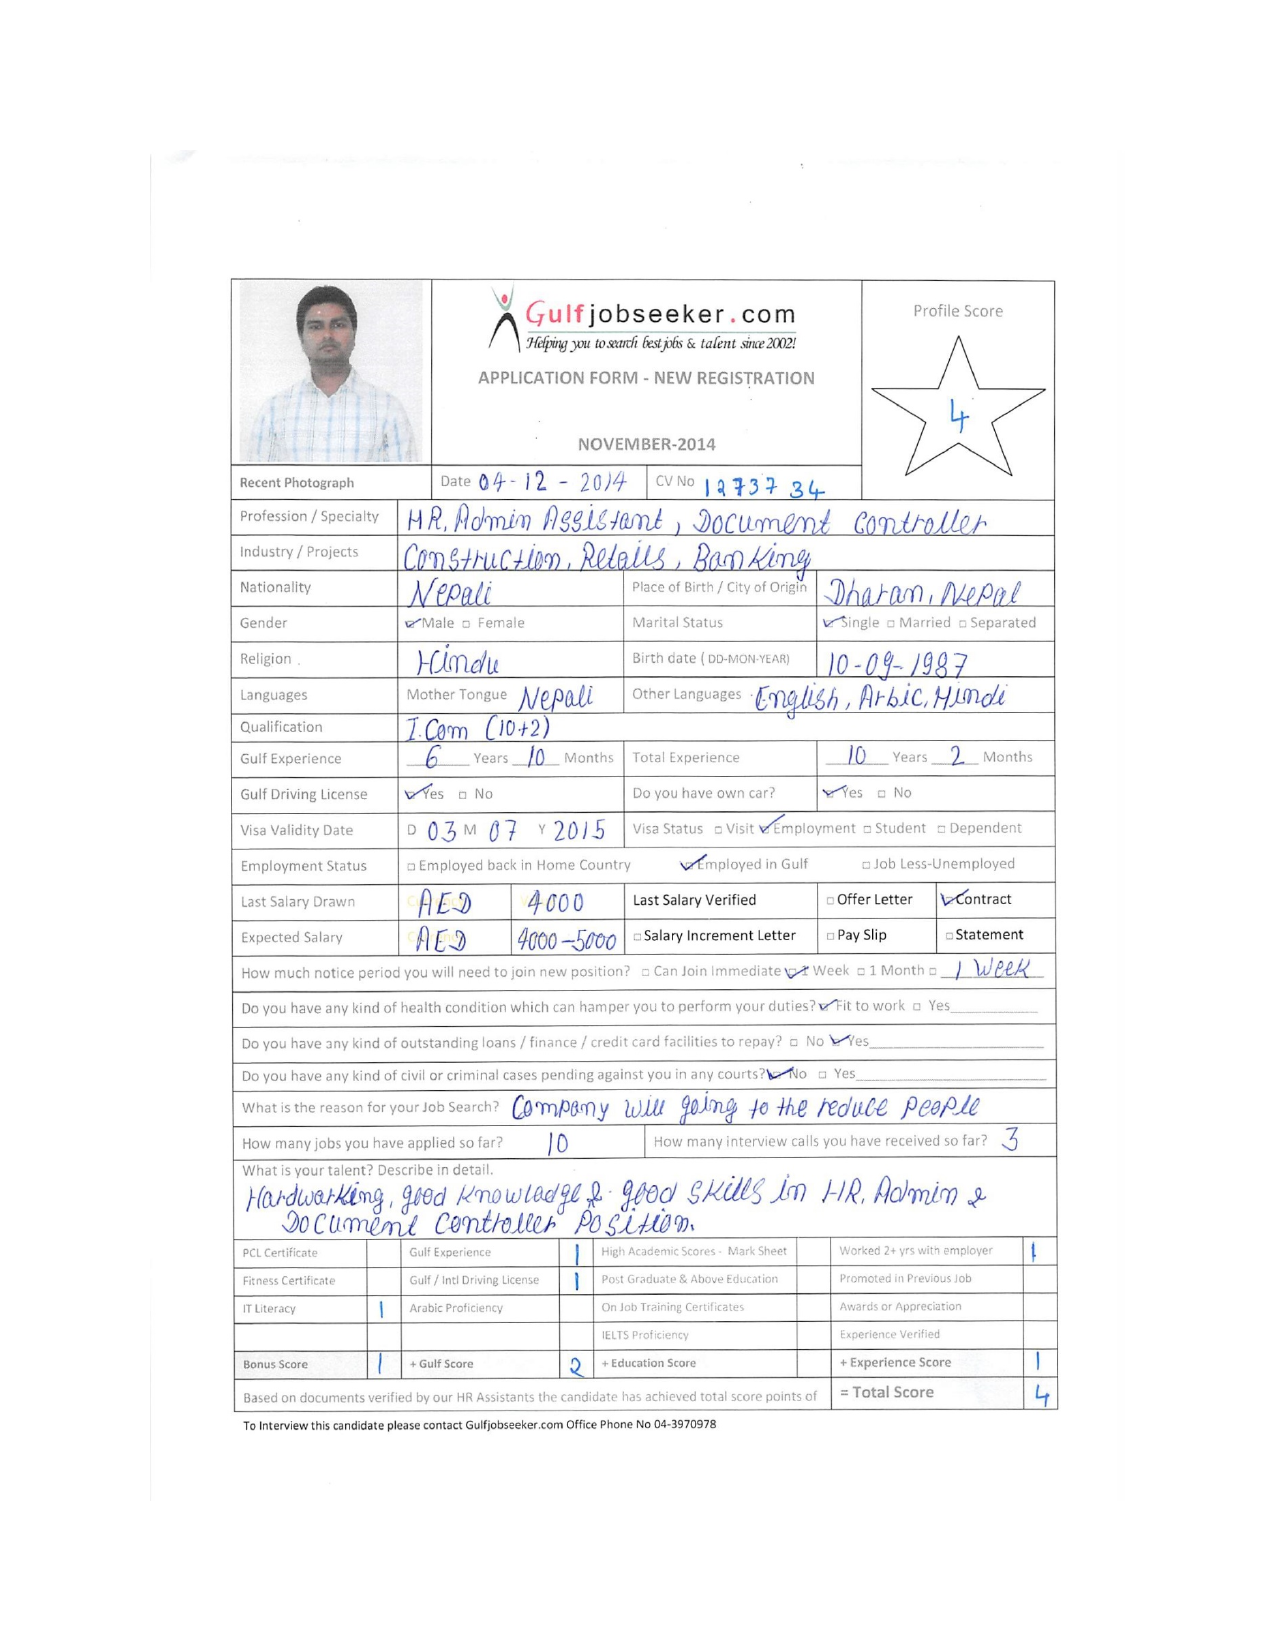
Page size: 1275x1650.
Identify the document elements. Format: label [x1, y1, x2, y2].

picture [150, 150, 1125, 1501]
